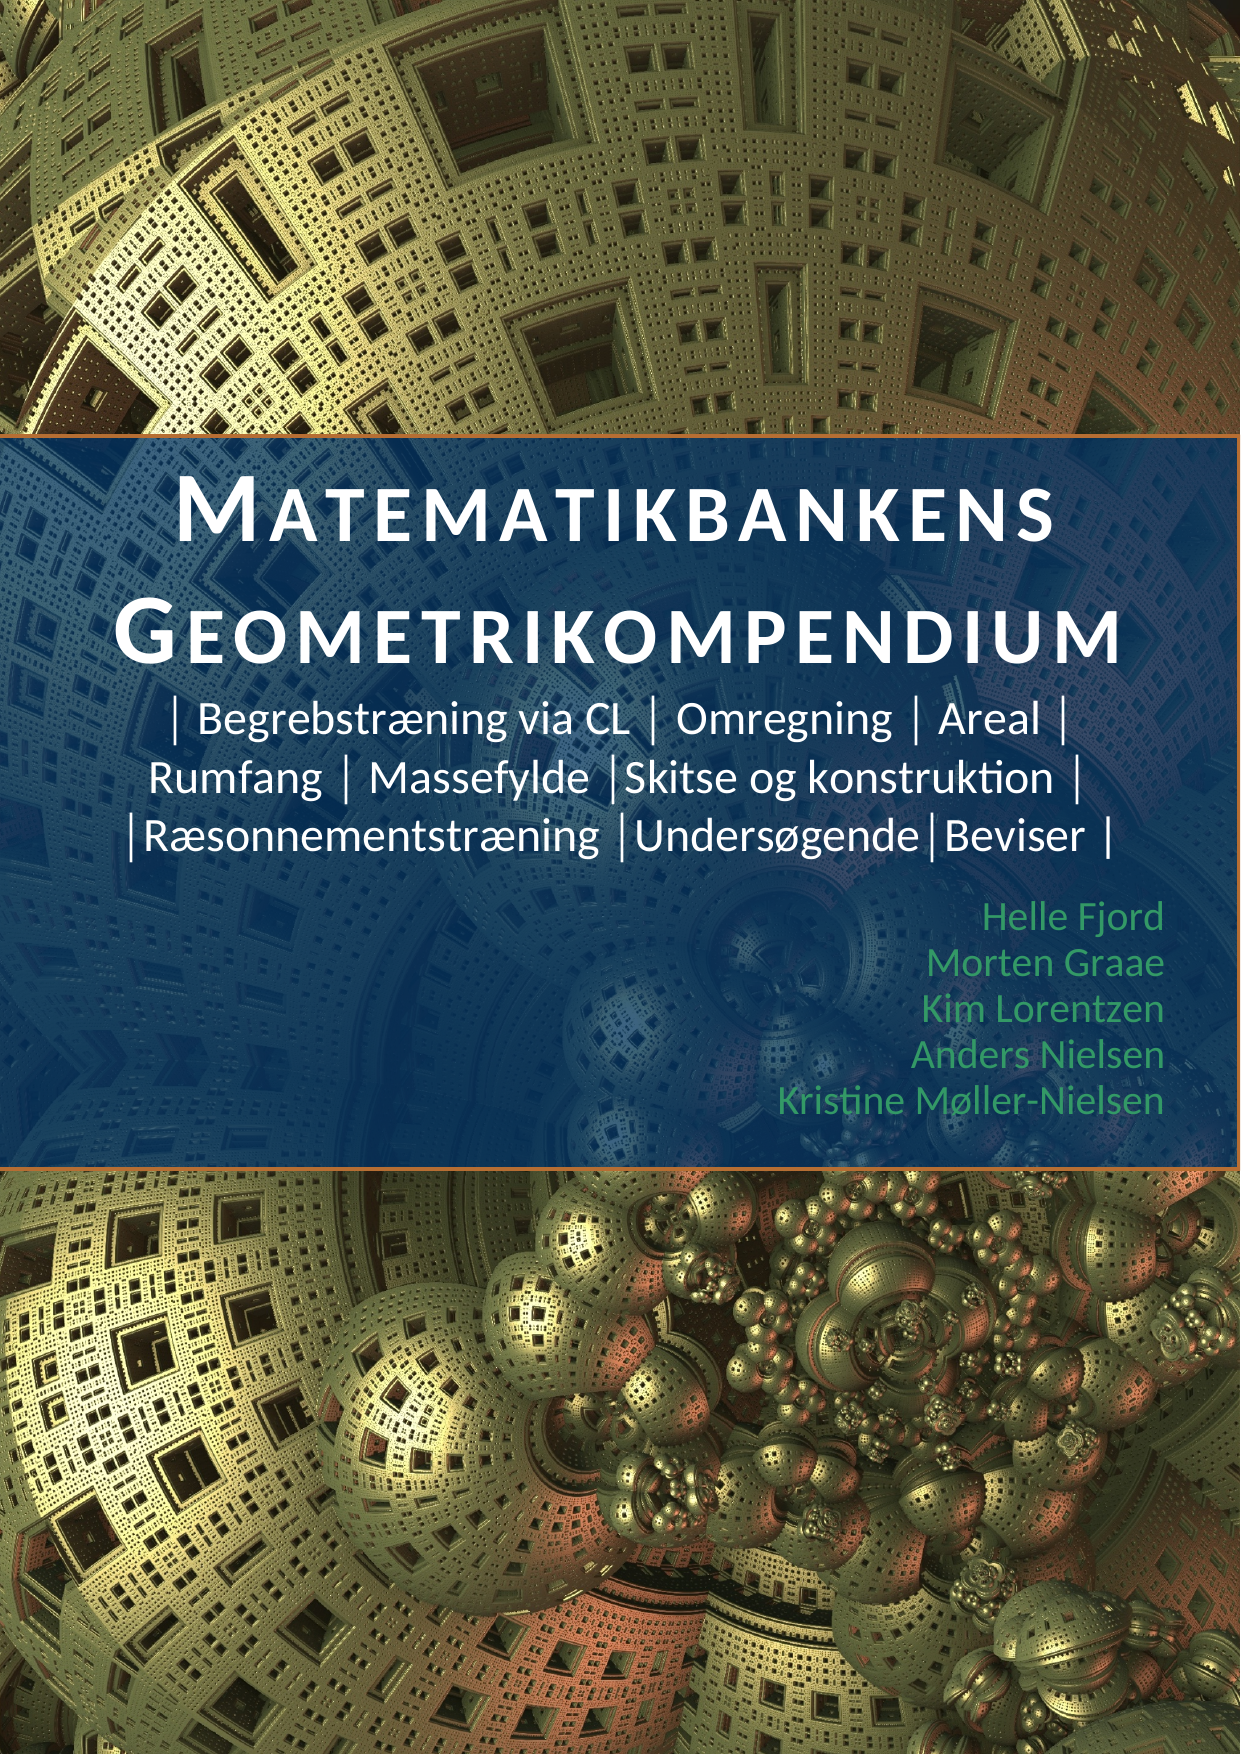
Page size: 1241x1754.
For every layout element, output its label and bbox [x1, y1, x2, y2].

picture [0, 1171, 1240, 1754]
picture [0, 1, 1240, 434]
